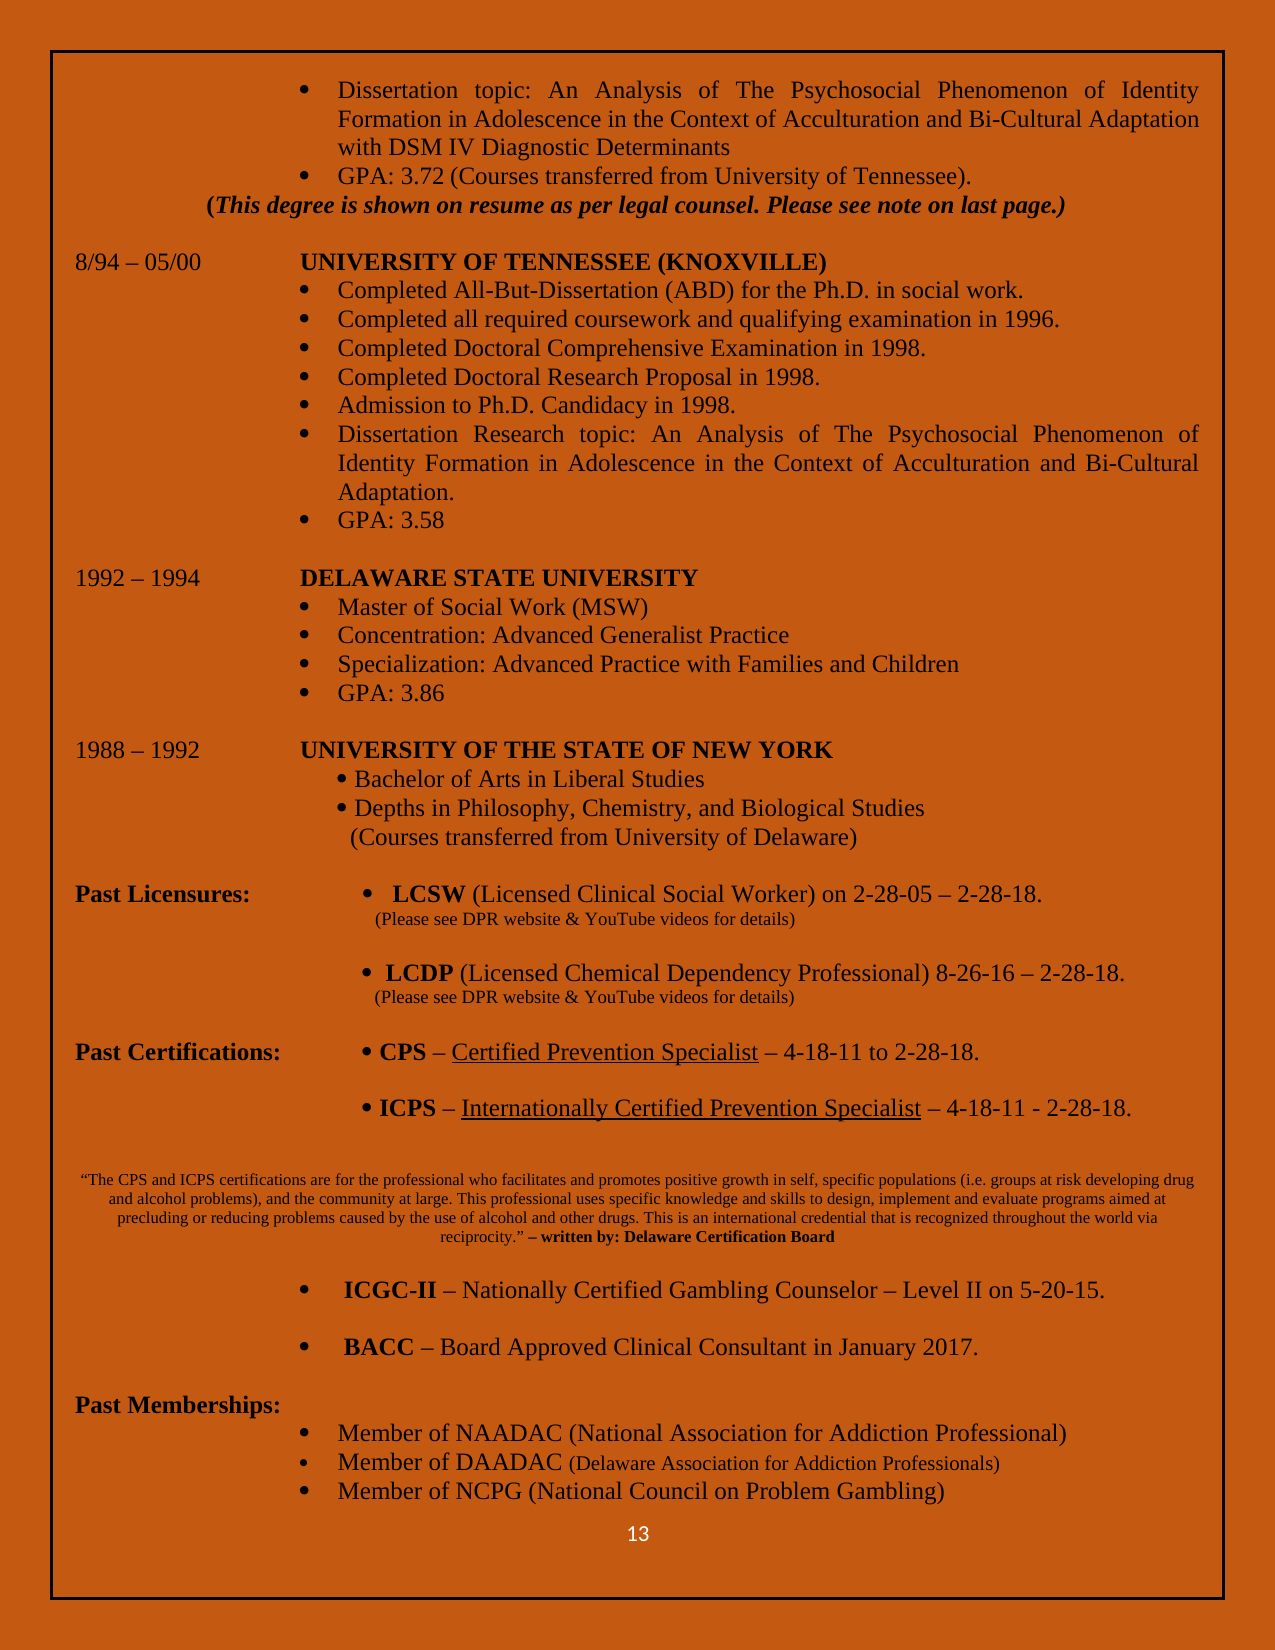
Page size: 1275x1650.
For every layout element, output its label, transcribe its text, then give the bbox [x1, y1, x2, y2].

list Completed All-But-Dissertation (ABD) for the Ph.D. in social work. [300, 276, 1200, 304]
list Admission to Ph.D. Candidacy in 1998. [300, 391, 1200, 419]
text 1992 – 1994 DELAWARE STATE UNIVERSITY [75, 563, 1200, 592]
list Master of Social Work (MSW) [300, 592, 1200, 621]
text (Please see DPR website & YouTube videos for details) [75, 908, 1200, 929]
list Dissertation Research topic: An Analysis of The Psychosocial Phenomenon of Identity Formation in Adolescence in the Context of Acculturation and Bi-Cultural Adaptation. [300, 419, 1200, 506]
list GPA: 3.72 (Courses transferred from University of Tennessee). [300, 161, 1200, 190]
text (Please see DPR website & YouTube videos for details) [75, 986, 1200, 1008]
text Bachelor of Arts in Liberal Studies [75, 764, 1200, 793]
list GPA: 3.86 [300, 678, 1200, 707]
list Dissertation topic: An Analysis of The Psychosocial Phenomenon of Identity Formation in Adolescence in the Context of Acculturation and Bi-Cultural Adaptation with DSM IV Diagnostic Determinants [300, 75, 1200, 161]
text LCDP (Licensed Chemical Dependency Professional) 8-26-16 – 2-28-18. [75, 958, 1200, 986]
list Member of NAADAC (National Association for Addiction Professional) [300, 1418, 1200, 1447]
list Completed Doctoral Comprehensive Examination in 1998. [300, 333, 1200, 362]
list Completed Doctoral Research Proposal in 1998. [300, 362, 1200, 391]
text Past Certifications: CPS – Certified Prevention Specialist – 4-18-11 to 2-28-18. [75, 1037, 1200, 1065]
list GPA: 3.58 [300, 506, 1200, 534]
list Member of NCPG (National Council on Problem Gambling) [300, 1476, 1200, 1505]
text Past Licensures: LCSW (Licensed Clinical Social Worker) on 2-28-05 – 2-28-18. [75, 879, 1200, 908]
list ICGC-II – Nationally Certified Gambling Counselor – Level II on 5-20-15. [300, 1275, 1200, 1303]
text ICPS – Internationally Certified Prevention Specialist – 4-18-11 - 2-28-18. [75, 1093, 1200, 1122]
list Specialization: Advanced Practice with Families and Children [300, 649, 1200, 678]
text 1988 – 1992 UNIVERSITY OF THE STATE OF NEW YORK [75, 736, 1200, 764]
list Member of DAADAC (Delaware Association for Addiction Professionals) [300, 1447, 1200, 1476]
text (This degree is shown on resume as per legal counsel. Please see note on last page.) [75, 190, 1200, 219]
text (Courses transferred from University of Delaware) [75, 822, 1200, 851]
list BACC – Board Approved Clinical Consultant in January 2017. [300, 1332, 1200, 1361]
list Completed all required coursework and qualifying examination in 1996. [300, 304, 1200, 333]
text “The CPS and ICPS certifications are for the professional who facilitates and promotes positive growth in self, specific populations (i.e. groups at risk developing drug and alcohol problems), and the community at large. This professional uses specific knowledge and skills to design, implement and evaluate programs aimed at precluding or reducing problems caused by the use of alcohol and other drugs. This is an international credential that is recognized throughout the world via reciprocity.” – written by: Delaware Certification Board [75, 1169, 1200, 1246]
list Concentration: Advanced Generalist Practice [300, 621, 1200, 649]
text Past Memberships: [75, 1390, 1200, 1418]
text Depths in Philosophy, Chemistry, and Biological Studies [75, 793, 1200, 822]
text 8/94 – 05/00 UNIVERSITY OF TENNESSEE (KNOXVILLE) [75, 247, 1200, 276]
